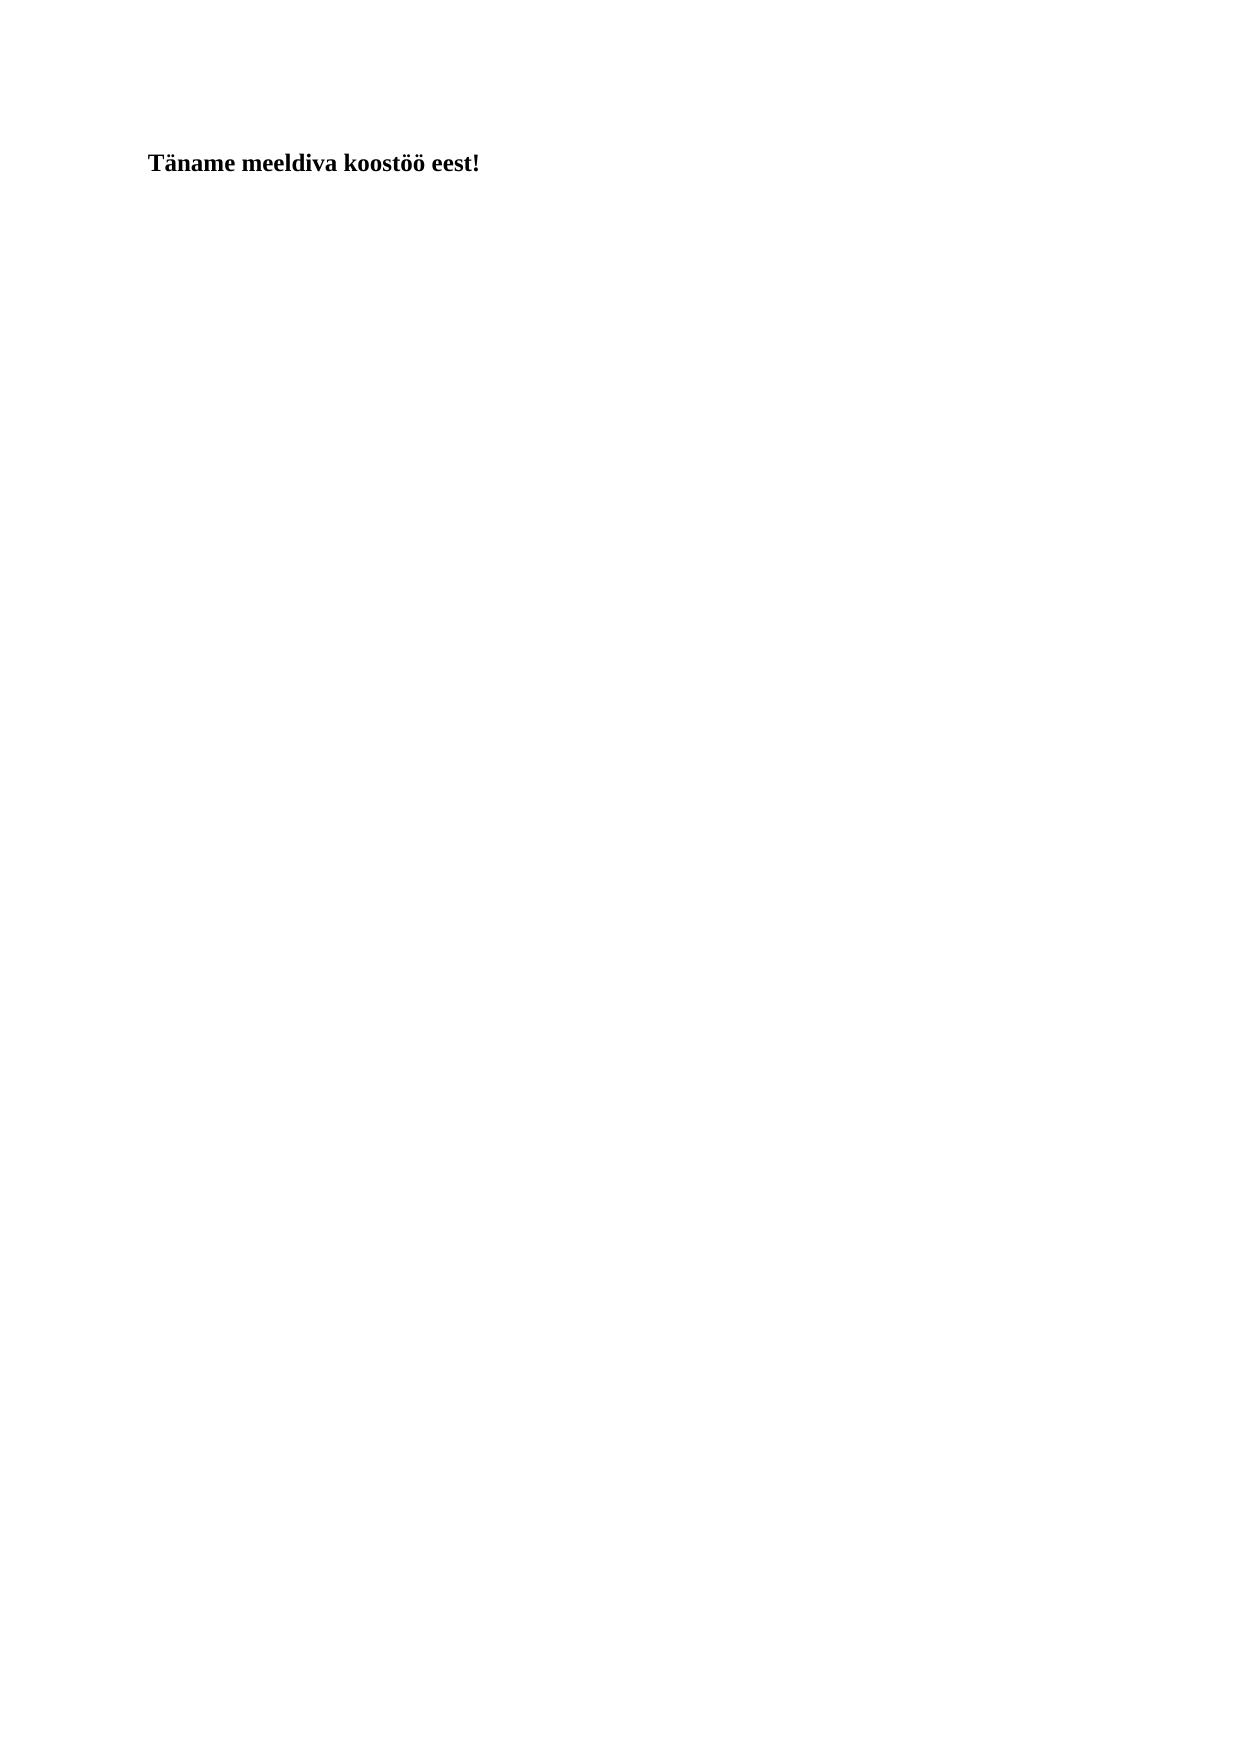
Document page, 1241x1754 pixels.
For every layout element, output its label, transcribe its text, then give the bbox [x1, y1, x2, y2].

text Täname meeldiva koostöö eest! [148, 148, 1093, 176]
